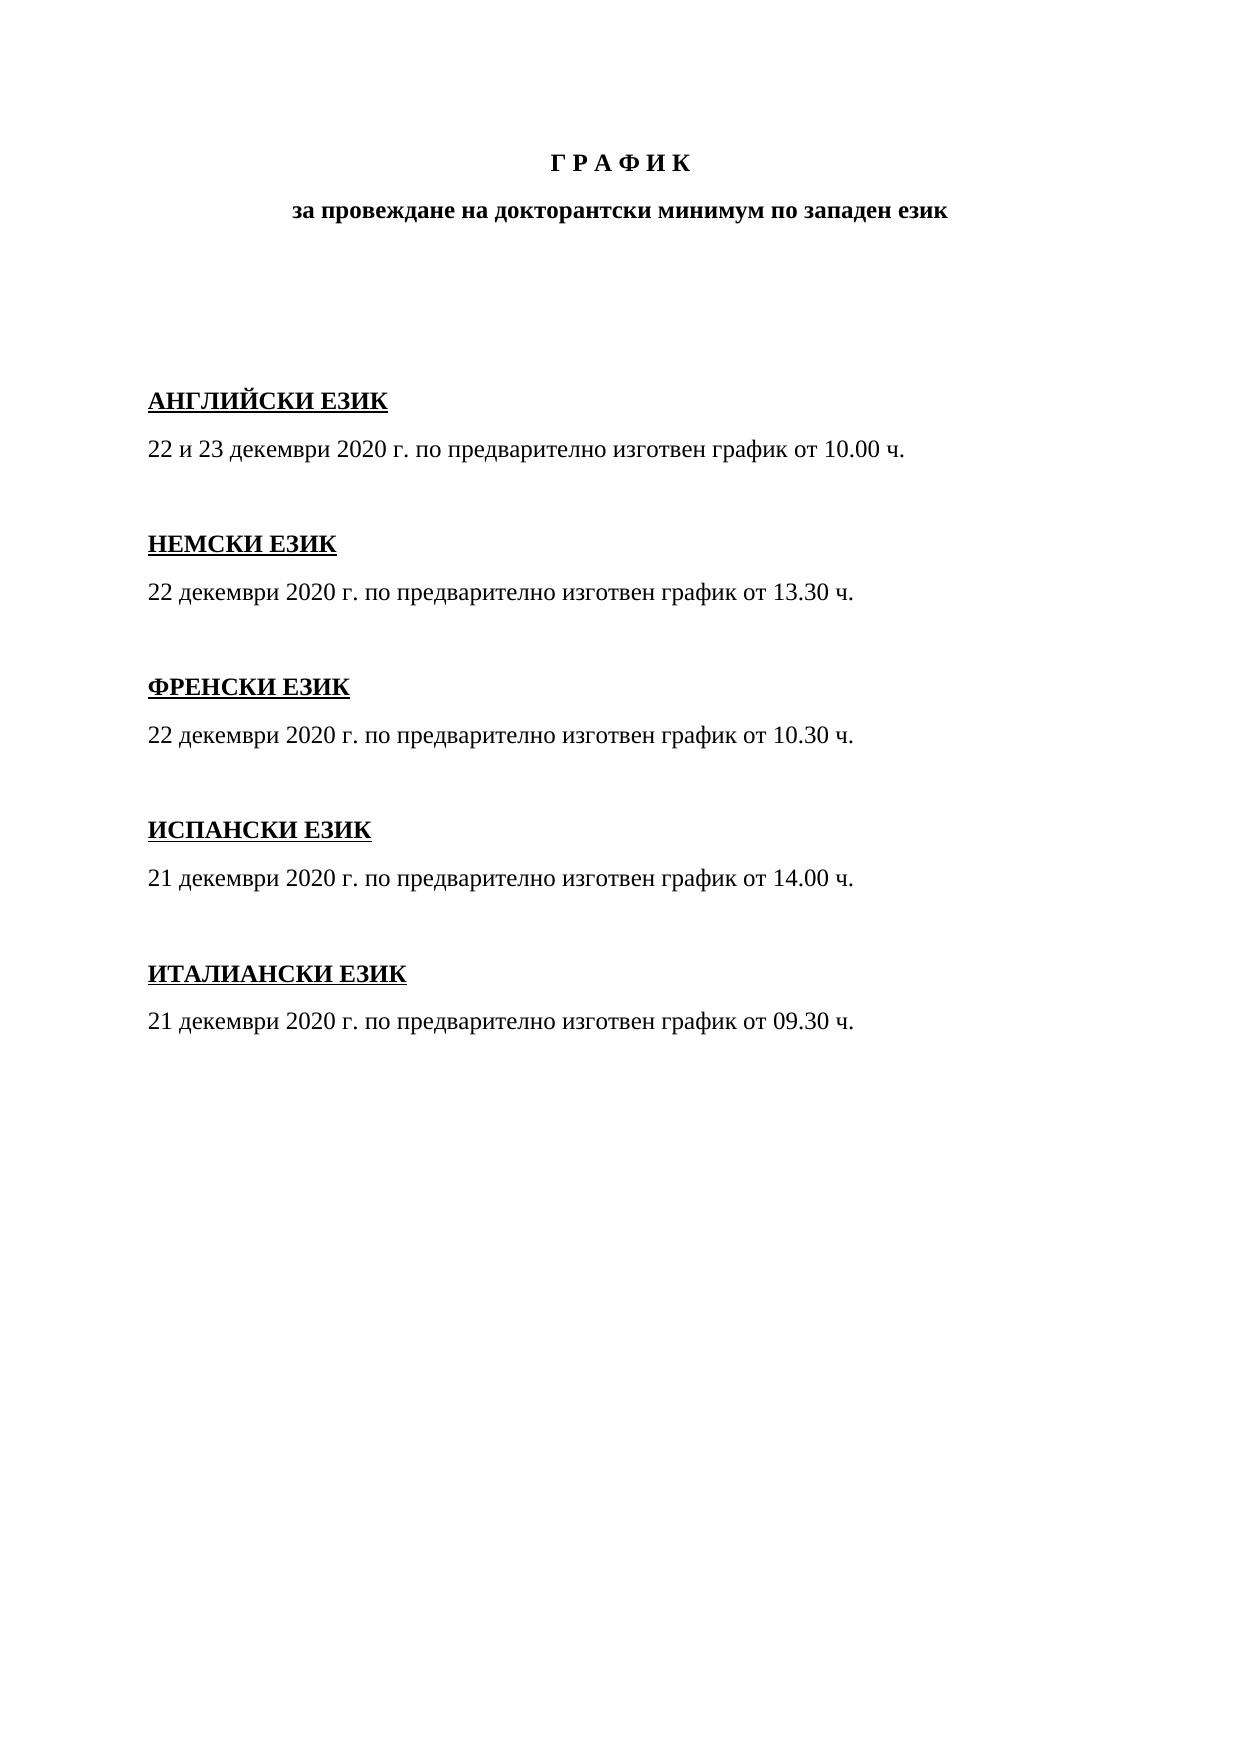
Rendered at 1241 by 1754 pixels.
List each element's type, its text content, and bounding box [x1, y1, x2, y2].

text ИТАЛИАНСКИ ЕЗИК [148, 959, 1093, 987]
text 22 декември 2020 г. по предварително изготвен график от 10.30 ч. [148, 720, 1093, 749]
text 21 декември 2020 г. по предварително изготвен график от 14.00 ч. [148, 863, 1093, 892]
text ФРЕНСКИ ЕЗИК [148, 672, 1093, 701]
text 22 и 23 декември 2020 г. по предварително изготвен график от 10.00 ч. [148, 434, 1093, 463]
text Г Р А Ф И К [148, 148, 1093, 176]
text за провеждане на докторантски минимум по западен език [148, 195, 1093, 224]
text ИСПАНСКИ ЕЗИК [148, 816, 1093, 844]
text АНГЛИЙСКИ ЕЗИК [148, 386, 1093, 415]
text НЕМСКИ ЕЗИК [148, 529, 1093, 558]
text 22 декември 2020 г. по предварително изготвен график от 13.30 ч. [148, 577, 1093, 606]
text 21 декември 2020 г. по предварително изготвен график от 09.30 ч. [148, 1006, 1093, 1035]
